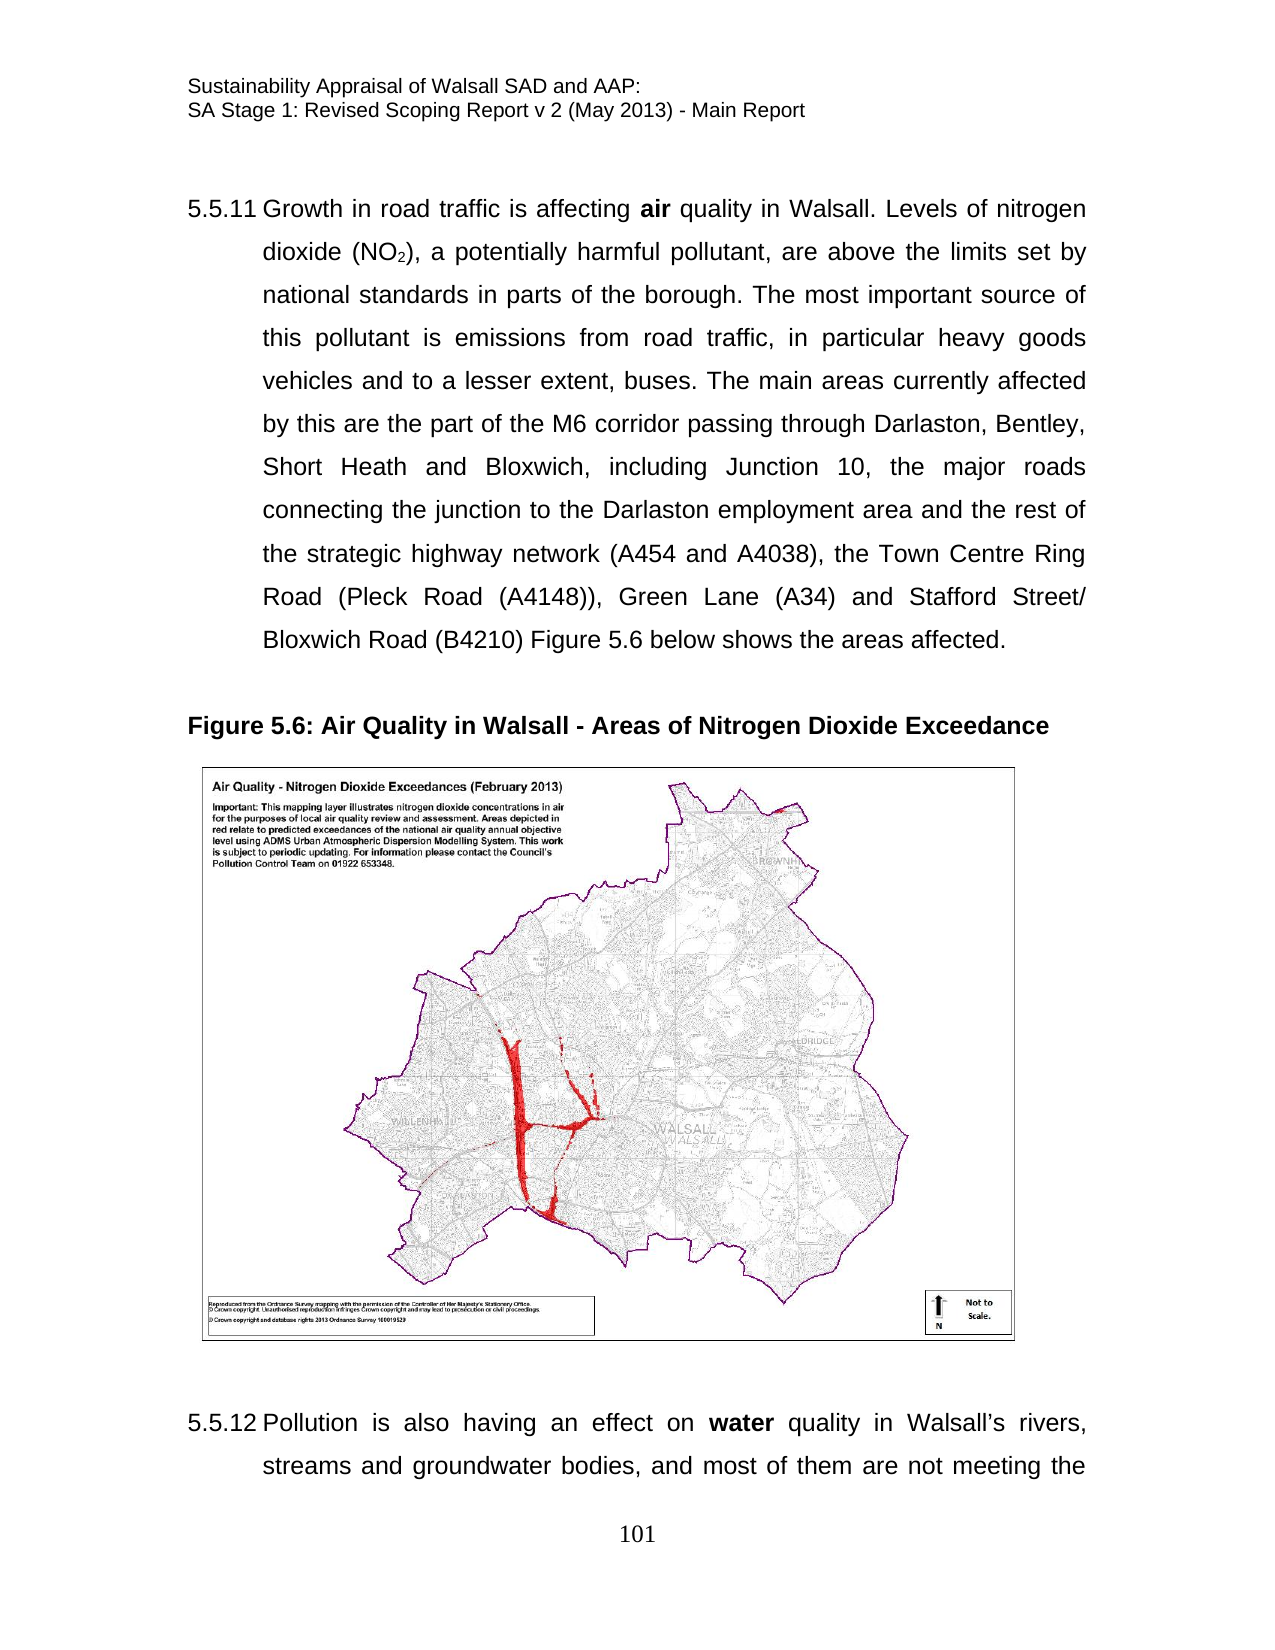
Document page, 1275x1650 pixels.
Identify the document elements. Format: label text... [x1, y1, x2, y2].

picture [187, 754, 1030, 1351]
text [187, 1408, 1087, 1479]
text Figure 5.6: Air Quality in Walsall - Areas of Nitrogen Dioxide Exceedance [187, 711, 1087, 740]
text 5.5.11 Growth in road traffic is affecting air quality in Walsall. Levels of nitrogen dioxide (NO2), a potentially harmful pollutant, are above the limits set by national standards in parts of the borough. The most important source of this pollutant is emissions from road traffic, in particular heavy goods vehicles and to a lesser extent, buses. The main areas currently affected by this are the part of the M6 corridor passing through Darlaston, Bentley, Short Heath and Bloxwich, including Junction 10, the major roads connecting the junction to the Darlaston employment area and the rest of the strategic highway network (A454 and A4038), the Town Centre Ring Road (Pleck Road (A4148)), Green Lane (A34) and Stafford Street/ Bloxwich Road (B4210) Figure 5.6 below shows the areas affected. [187, 194, 1087, 654]
